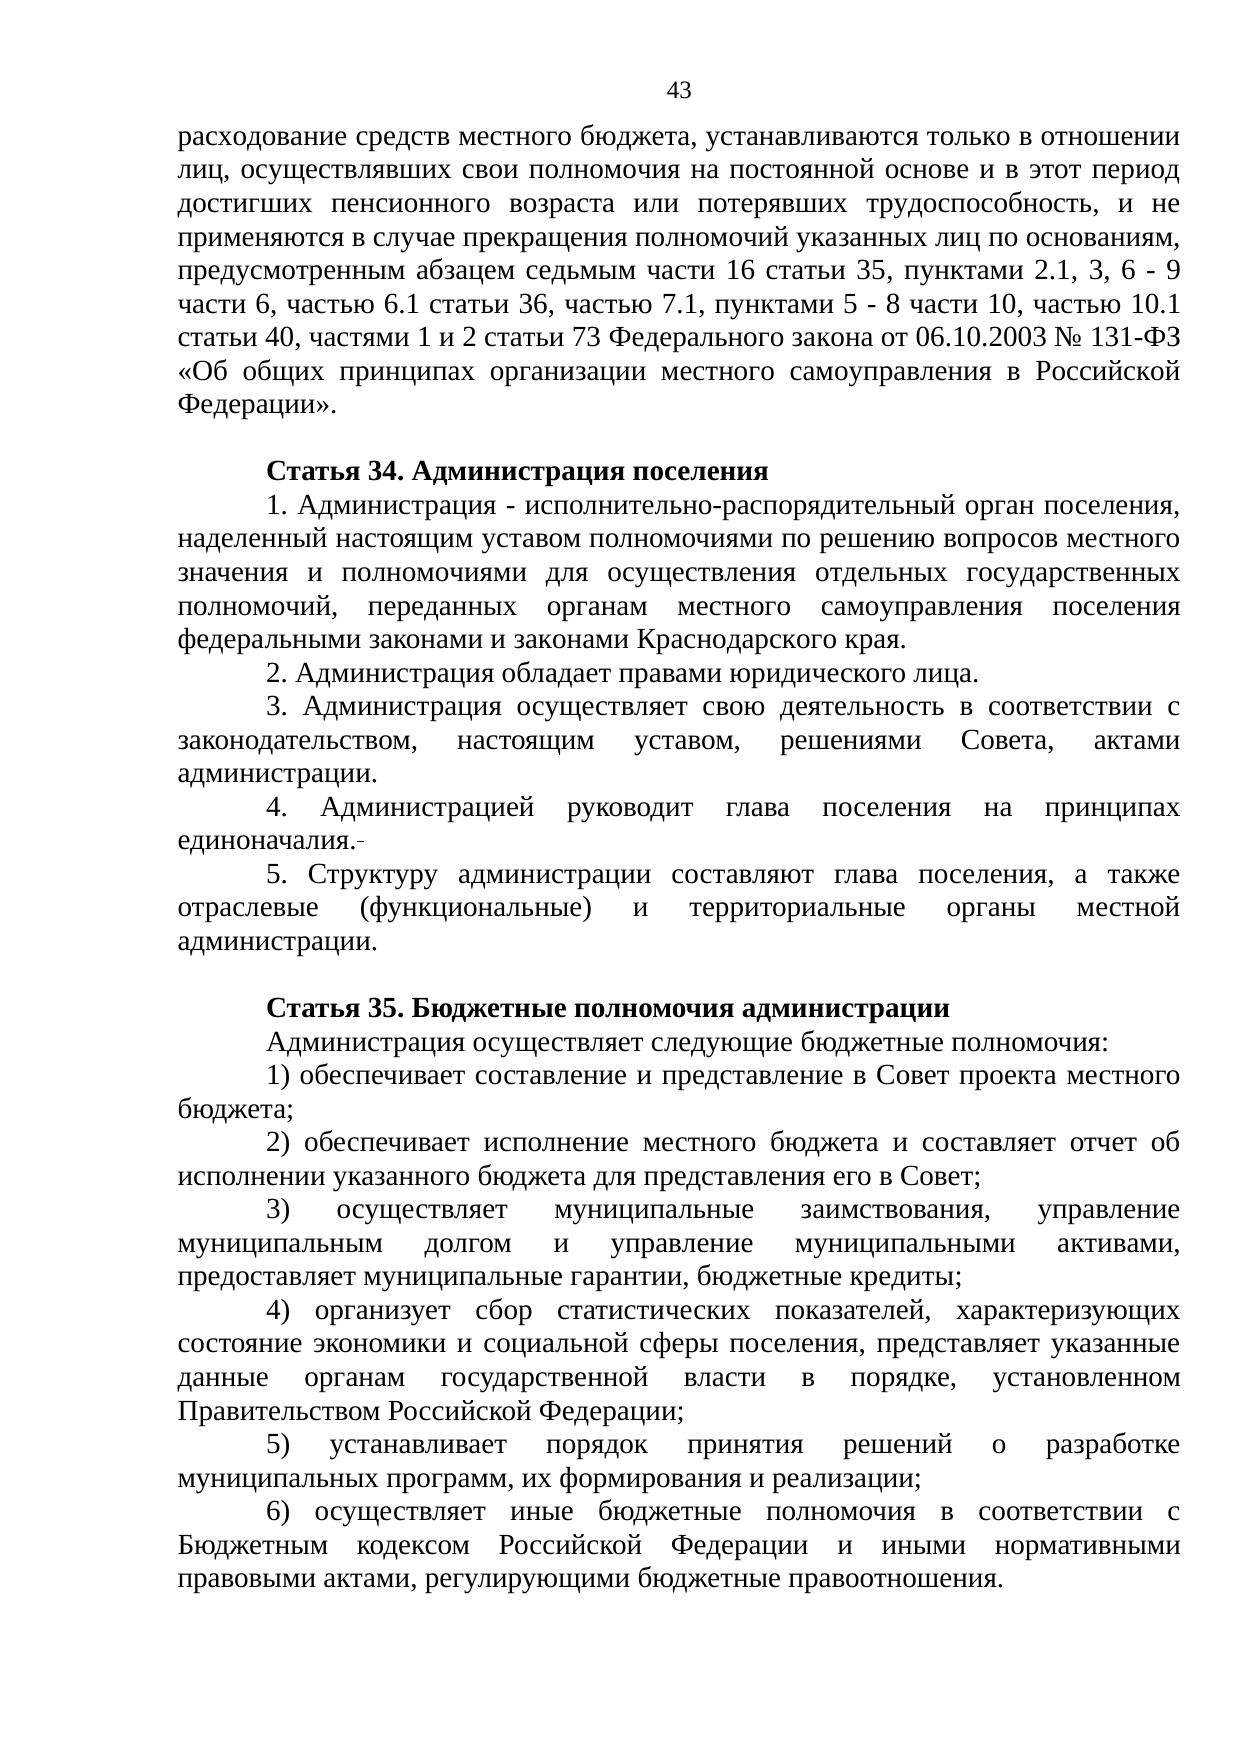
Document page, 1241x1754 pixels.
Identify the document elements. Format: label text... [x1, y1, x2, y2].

text 3. Администрация осуществляет свою деятельность в соответствии с законодательством, настоящим уставом, решениями Совета, актами администрации. [177, 688, 1181, 789]
text 5. Структуру администрации составляют глава поселения, а также отраслевые (функциональные) и территориальные органы местной администрации. [177, 856, 1181, 957]
text 4) организует сбор статистических показателей, характеризующих состояние экономики и социальной сферы поселения, представляет указанные данные органам государственной власти в порядке, установленном Правительством Российской Федерации; [177, 1292, 1181, 1426]
text 3) осуществляет муниципальные заимствования, управление муниципальным долгом и управление муниципальными активами, предоставляет муниципальные гарантии, бюджетные кредиты; [177, 1191, 1181, 1292]
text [177, 118, 1181, 420]
text 5) устанавливает порядок принятия решений о разработке муниципальных программ, их формирования и реализации; [177, 1426, 1181, 1493]
text 6) осуществляет иные бюджетные полномочия в соответствии с Бюджетным кодексом Российской Федерации и иными нормативными правовыми актами, регулирующими бюджетные правоотношения. [177, 1493, 1181, 1594]
text Статья 34. Администрация поселения [177, 453, 1181, 487]
text Администрация осуществляет следующие бюджетные полномочия: [177, 1024, 1181, 1057]
text 1. Администрация - исполнительно-распорядительный орган поселения, наделенный настоящим уставом полномочиями по решению вопросов местного значения и полномочиями для осуществления отдельных государственных полномочий, переданных органам местного самоуправления поселения федеральными законами и законами Краснодарского края. [177, 487, 1181, 655]
text 1) обеспечивает составление и представление в Совет проекта местного бюджета; [177, 1057, 1181, 1124]
text Статья 35. Бюджетные полномочия администрации [177, 990, 1181, 1024]
text 2. Администрация обладает правами юридического лица. [177, 655, 1181, 688]
text 2) обеспечивает исполнение местного бюджета и составляет отчет об исполнении указанного бюджета для представления его в Совет; [177, 1124, 1181, 1191]
text 4. Администрацией руководит глава поселения на принципах единоначалия. [177, 789, 1181, 856]
